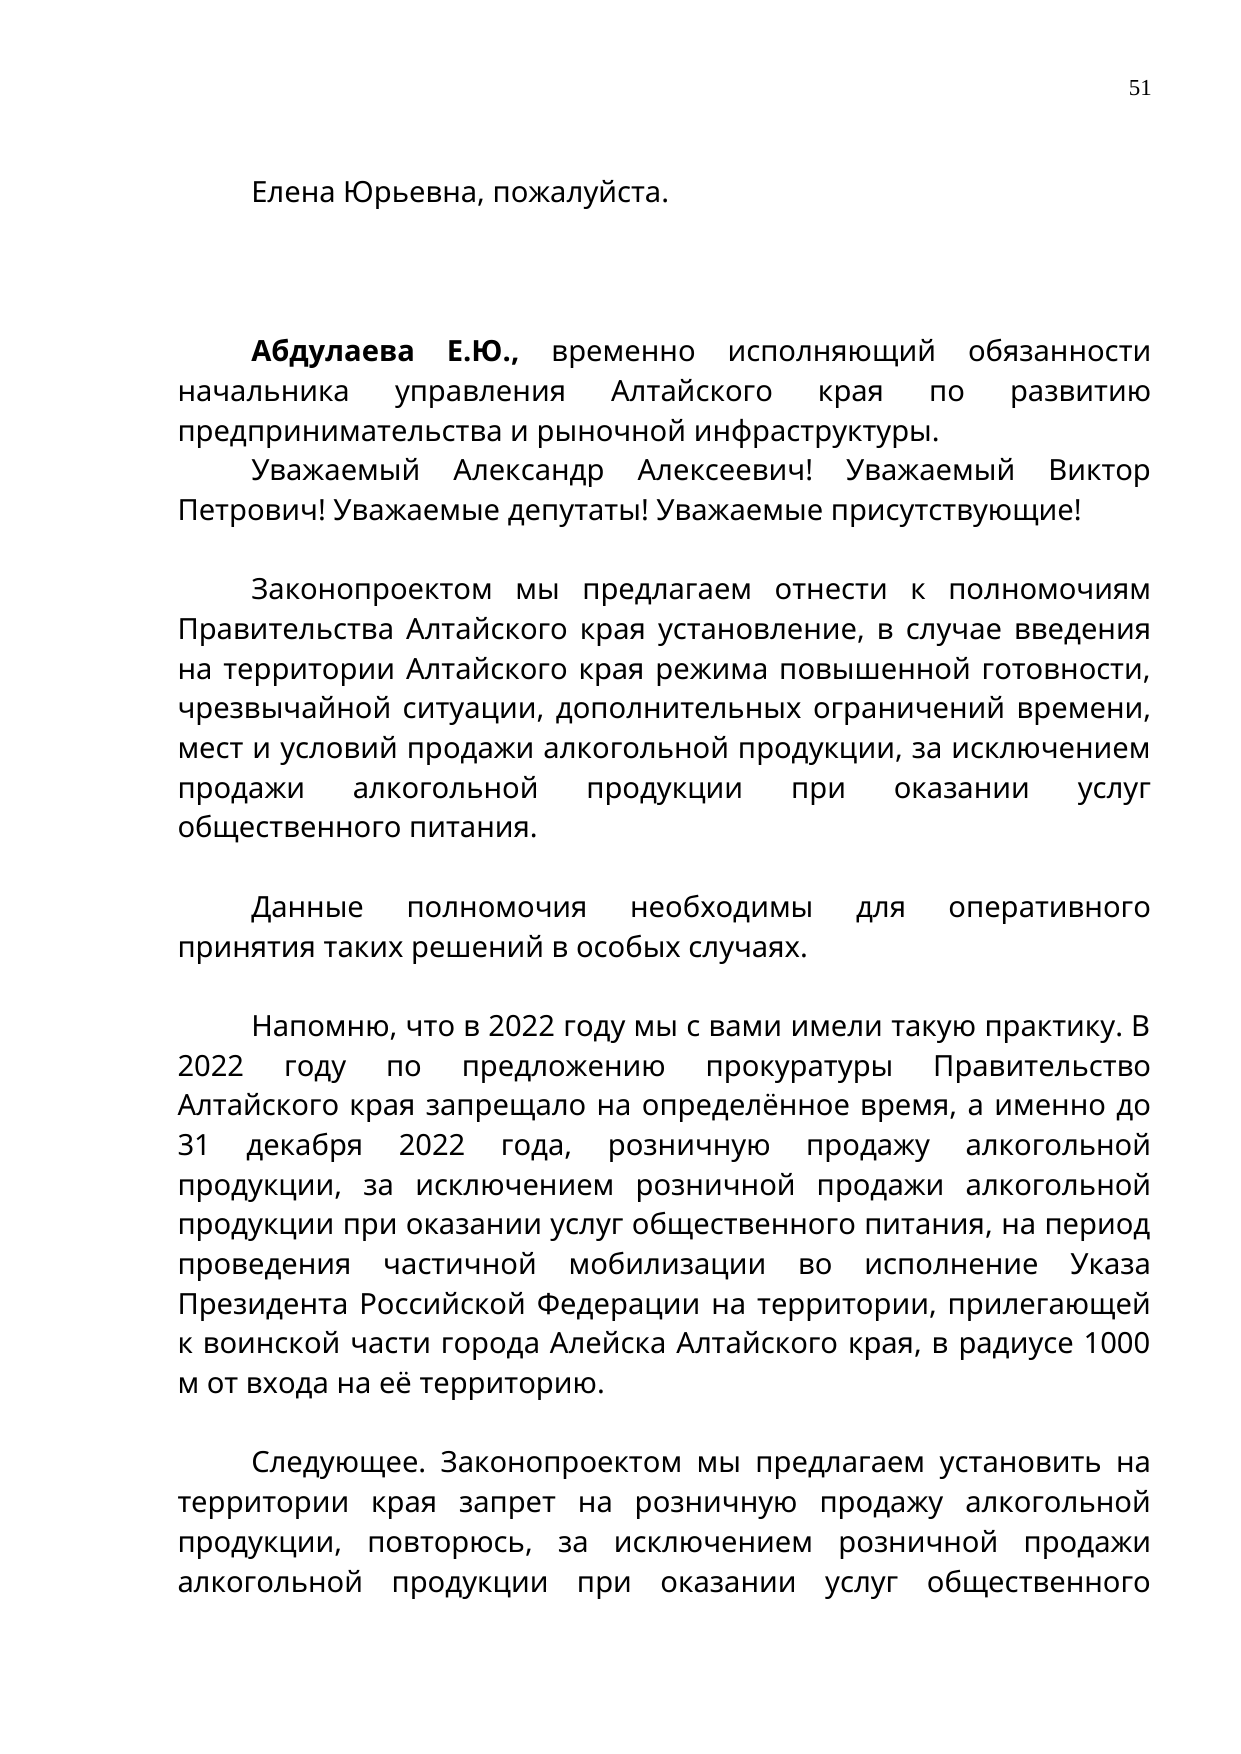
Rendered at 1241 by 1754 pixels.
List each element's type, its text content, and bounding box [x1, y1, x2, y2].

text Абдулаева Е.Ю., временно исполняющий обязанности начальника управления Алтайского края по развитию предпринимательства и рыночной инфраструктуры. [177, 331, 1152, 449]
text Напомню, что в 2022 году мы с вами имели такую практику. В 2022 году по предложению прокуратуры Правительство Алтайского края запрещало на определённое время, а именно до 31 декабря 2022 года, розничную продажу алкогольной продукции, за исключением розничной продажи алкогольной продукции при оказании услуг общественного питания, на период проведения частичной мобилизации во исполнение Указа Президента Российской Федерации на территории, прилегающей к воинской части города Алейска Алтайского края, в радиусе 1000 м от входа на её территорию. [177, 1005, 1152, 1402]
text Уважаемый Александр Алексеевич! Уважаемый Виктор Петрович! Уважаемые депутаты! Уважаемые присутствующие! [177, 449, 1152, 529]
text Елена Юрьевна, пожалуйста. [177, 172, 1152, 211]
text Законопроектом мы предлагаем отнести к полномочиям Правительства Алтайского края установление, в случае введения на территории Алтайского края режима повышенной готовности, чрезвычайной ситуации, дополнительных ограничений времени, мест и условий продажи алкогольной продукции, за исключением продажи алкогольной продукции при оказании услуг общественного питания. [177, 569, 1152, 846]
text Данные полномочия необходимы для оперативного принятия таких решений в особых случаях. [177, 886, 1152, 966]
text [177, 1442, 1152, 1601]
